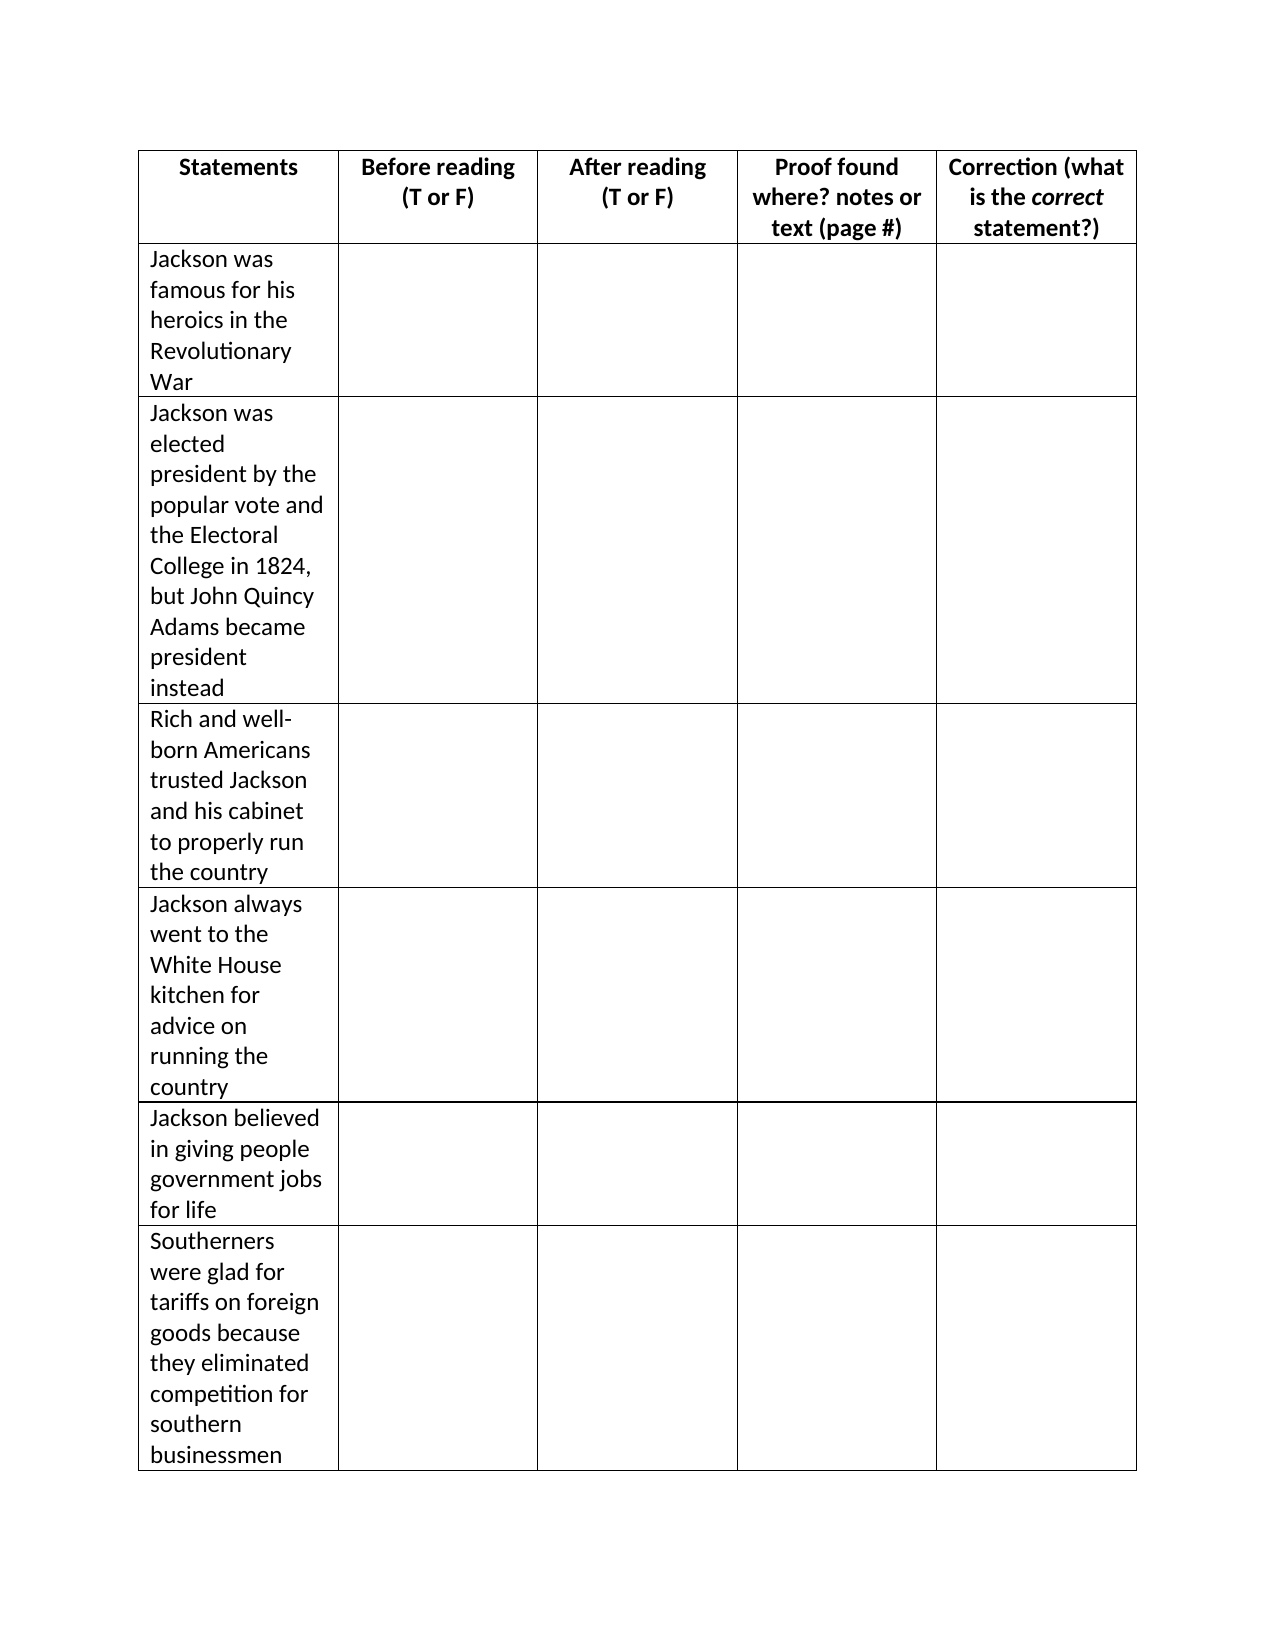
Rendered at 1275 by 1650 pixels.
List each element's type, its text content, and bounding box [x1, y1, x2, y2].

table_cell [738, 1103, 936, 1224]
table_cell [738, 888, 936, 1101]
table_cell [738, 704, 936, 887]
table_cell Statements [139, 151, 338, 243]
table_cell [937, 888, 1136, 1101]
table_cell Jackson was elected president by the popular vote and the Electoral College in 1824, but John Quincy Adams became president instead [139, 397, 338, 702]
table_cell [339, 704, 537, 887]
table_cell Before reading (T or F) [339, 151, 537, 243]
table_cell [937, 1226, 1136, 1470]
table_cell Proof found where? notes or text (page #) [738, 151, 936, 243]
table_cell [339, 888, 537, 1101]
table_cell [538, 1226, 737, 1470]
table_cell [538, 244, 737, 396]
table_cell [937, 397, 1136, 702]
table_cell Jackson always went to the White House kitchen for advice on running the country [139, 888, 338, 1101]
table_cell [738, 397, 936, 702]
table_cell [538, 397, 737, 702]
table_cell Jackson believed in giving people government jobs for life [139, 1103, 338, 1224]
table_cell [738, 1226, 936, 1470]
table_cell After reading (T or F) [538, 151, 737, 243]
table_cell [339, 397, 537, 702]
table_cell [937, 704, 1136, 887]
table_cell [538, 888, 737, 1101]
table_cell [738, 244, 936, 396]
table_cell Jackson was famous for his heroics in the Revolutionary War [139, 244, 338, 396]
table_cell Southerners were glad for tariffs on foreign goods because they eliminated competition for southern businessmen [139, 1226, 338, 1470]
table_cell [937, 244, 1136, 396]
table_cell Rich and well-born Americans trusted Jackson and his cabinet to properly run the country [139, 704, 338, 887]
table_cell [339, 244, 537, 396]
table_cell [339, 1103, 537, 1224]
table_cell [937, 1103, 1136, 1224]
table_cell [538, 704, 737, 887]
table_cell [538, 1103, 737, 1224]
table_cell Correction (what is the correct statement?) [937, 151, 1136, 243]
table_cell [339, 1226, 537, 1470]
